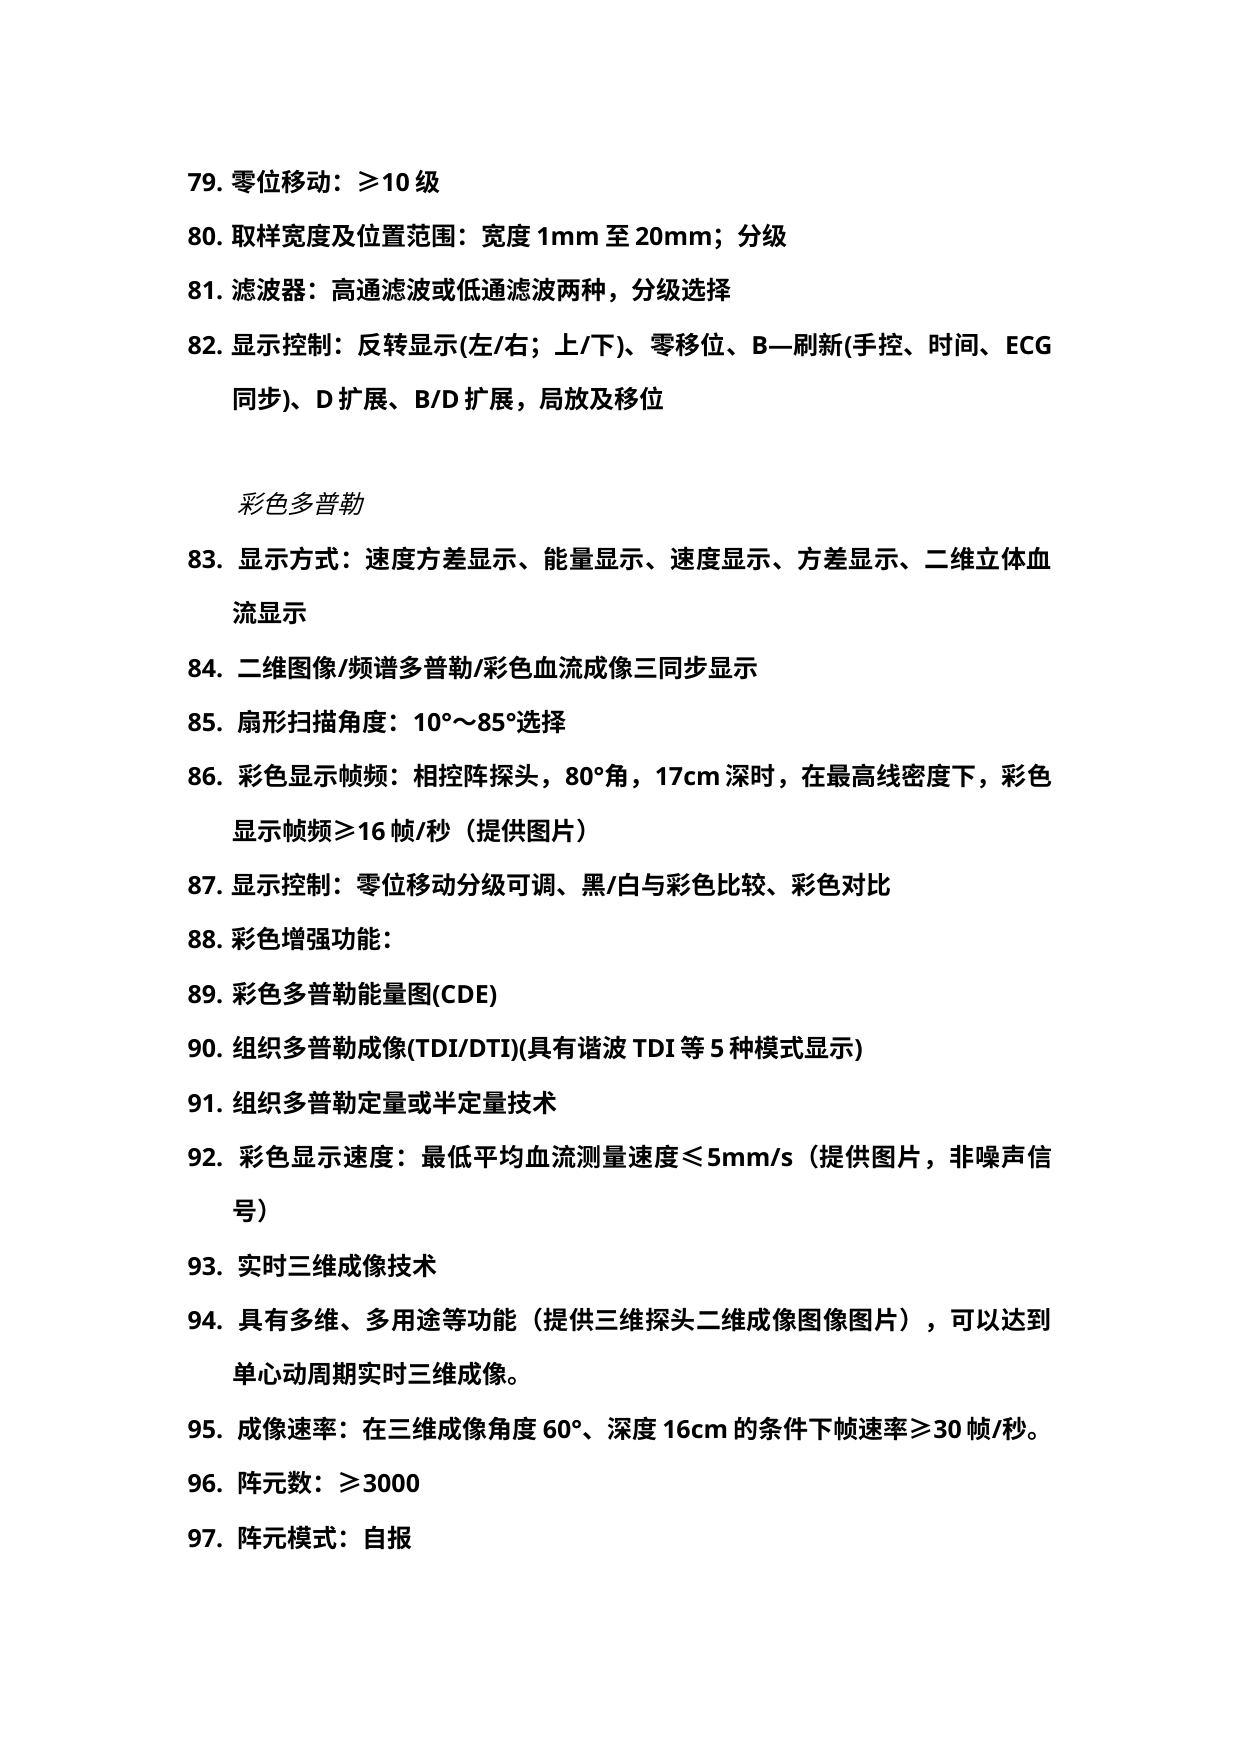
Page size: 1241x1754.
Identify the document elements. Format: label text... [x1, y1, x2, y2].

list 阵元模式：自报 [187, 1518, 1053, 1554]
list 显示控制：反转显示(左/右；上/下)、零移位、B—刷新(手控、时间、ECG同步)、D扩展、B/D扩展，局放及移位 [187, 325, 1053, 416]
list 显示控制：零位移动分级可调、黑/白与彩色比较、彩色对比 [187, 866, 1053, 902]
list 显示方式：速度方差显示、能量显示、速度显示、方差显示、二维立体血流显示 [187, 539, 1053, 630]
list 二维图像/频谱多普勒/彩色血流成像三同步显示 [187, 648, 1053, 684]
list 滤波器：高通滤波或低通滤波两种，分级选择 [187, 271, 1053, 307]
list 阵元数：≥3000 [187, 1464, 1053, 1500]
list 具有多维、多用途等功能（提供三维探头二维成像图像图片），可以达到单心动周期实时三维成像。 [187, 1301, 1053, 1391]
list 取样宽度及位置范围：宽度1mm至20mm；分级 [187, 216, 1053, 253]
text 彩色多普勒 [187, 485, 1053, 521]
list 组织多普勒定量或半定量技术 [187, 1083, 1053, 1119]
list 彩色显示速度：最低平均血流测量速度≤5mm/s（提供图片，非噪声信号） [187, 1137, 1053, 1228]
list 零位移动：≥10级 [187, 162, 1053, 198]
list 彩色增强功能： [187, 920, 1053, 956]
list 彩色显示帧频：相控阵探头，80°角，17cm深时，在最高线密度下，彩色显示帧频≥16帧/秒（提供图片） [187, 757, 1053, 847]
list 实时三维成像技术 [187, 1246, 1053, 1282]
list 扇形扫描角度：10°～85°选择 [187, 702, 1053, 739]
list 组织多普勒成像(TDI/DTI)(具有谐波TDI等5种模式显示) [187, 1029, 1053, 1065]
list 成像速率：在三维成像角度60°、深度16cm的条件下帧速率≥30帧/秒。 [187, 1409, 1053, 1446]
list 彩色多普勒能量图(CDE) [187, 974, 1053, 1011]
